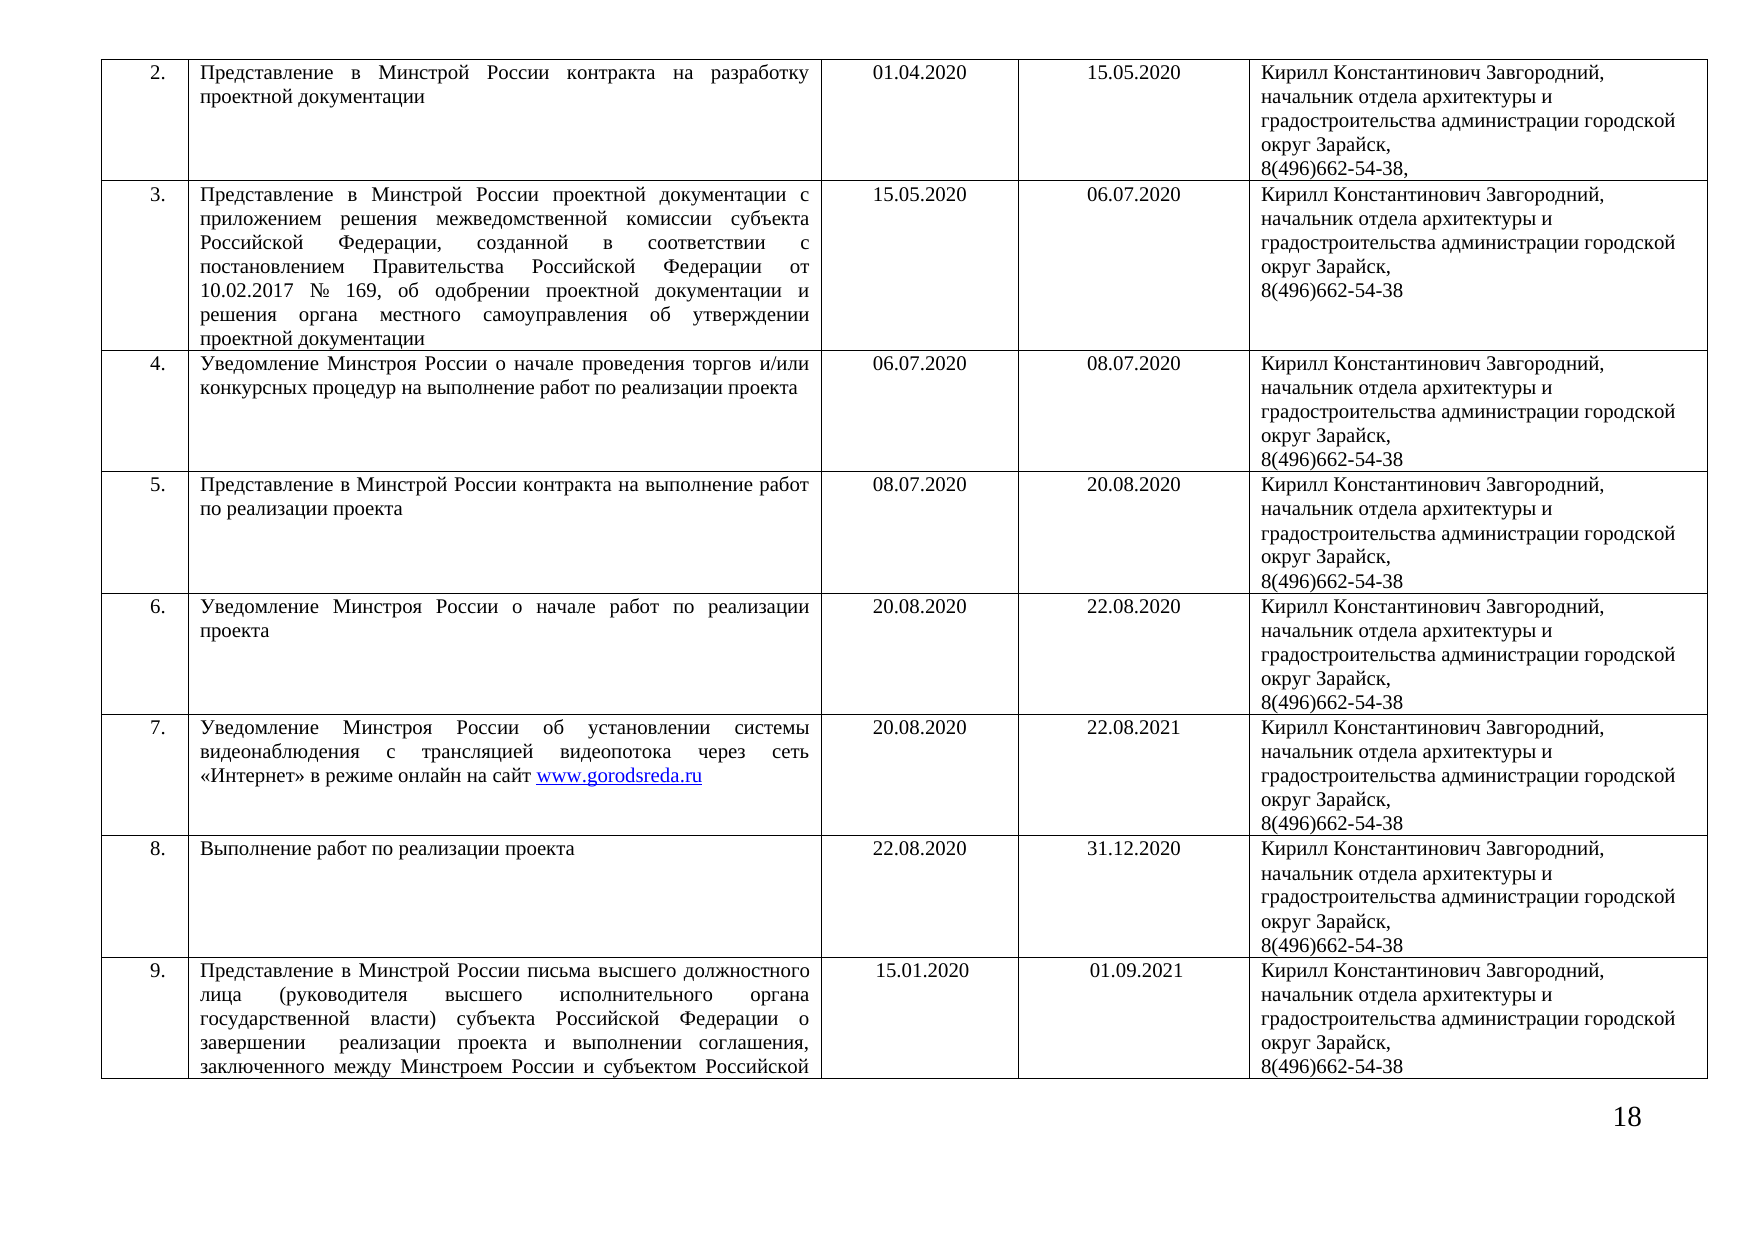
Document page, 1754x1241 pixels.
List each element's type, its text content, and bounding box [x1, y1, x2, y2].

table_cell 08.07.2020 [822, 472, 1018, 593]
table_cell Кирилл Константинович Завгородний, начальник отдела архитектуры и градостроительства администрации городской округ Зарайск, 8(496)662-54-38 [1250, 836, 1707, 957]
table_cell Кирилл Константинович Завгородний, начальник отдела архитектуры и градостроительства администрации городской округ Зарайск, 8(496)662-54-38 [1250, 594, 1707, 714]
table_cell [102, 472, 188, 593]
table_cell 20.08.2020 [1019, 472, 1249, 593]
table_cell 08.07.2020 [1019, 351, 1249, 471]
table_cell Кирилл Константинович Завгородний, начальник отдела архитектуры и градостроительства администрации городской округ Зарайск, 8(496)662-54-38 [1250, 715, 1707, 835]
table_cell [102, 958, 188, 1078]
table_cell 06.07.2020 [822, 351, 1018, 471]
table_cell 15.05.2020 [1019, 60, 1249, 180]
table_cell 15.05.2020 [822, 181, 1018, 350]
table_cell 01.04.2020 [822, 60, 1018, 180]
table_cell Уведомление Минстроя России об установлении системы видеонаблюдения с трансляцией видеопотока через сеть «Интернет» в режиме онлайн на сайт www.gorodsreda.ru [189, 715, 821, 835]
table_cell Уведомление Минстроя России о начале работ по реализации проекта [189, 594, 821, 714]
table_cell Выполнение работ по реализации проекта [189, 836, 821, 957]
table_cell [102, 181, 188, 350]
table_cell 31.12.2020 [1019, 836, 1249, 957]
table_cell Представление в Минстрой России контракта на разработку проектной документации [189, 60, 821, 180]
table_cell 22.08.2020 [1019, 594, 1249, 714]
table_cell [102, 836, 188, 957]
table_cell 15.01.2020 [822, 958, 1018, 1078]
table_cell [102, 351, 188, 471]
table_cell [102, 715, 188, 835]
table_cell 01.09.2021 [1019, 958, 1249, 1078]
table_cell [102, 60, 188, 180]
table_cell Представление в Минстрой России проектной документации с приложением решения межведомственной комиссии субъекта Российской Федерации, созданной в соответствии с постановлением Правительства Российской Федерации от 10.02.2017 № 169, об одобрении проектной документации и решения органа местного самоуправления об утверждении проектной документации [189, 181, 821, 350]
table_cell Представление в Минстрой России контракта на выполнение работ по реализации проекта [189, 472, 821, 593]
table_cell Уведомление Минстроя России о начале проведения торгов и/или конкурсных процедур на выполнение работ по реализации проекта [189, 351, 821, 471]
table_cell 20.08.2020 [822, 715, 1018, 835]
table_cell 20.08.2020 [822, 594, 1018, 714]
table_cell 22.08.2021 [1019, 715, 1249, 835]
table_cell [1250, 958, 1707, 1078]
table_cell Кирилл Константинович Завгородний, начальник отдела архитектуры и градостроительства администрации городской округ Зарайск, 8(496)662-54-38 [1250, 351, 1707, 471]
table_cell 22.08.2020 [822, 836, 1018, 957]
table_cell 06.07.2020 [1019, 181, 1249, 350]
table_cell Кирилл Константинович Завгородний, начальник отдела архитектуры и градостроительства администрации городской округ Зарайск, 8(496)662-54-38 [1250, 181, 1707, 350]
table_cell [189, 958, 821, 1078]
table_cell Кирилл Константинович Завгородний, начальник отдела архитектуры и градостроительства администрации городской округ Зарайск, 8(496)662-54-38, [1250, 60, 1707, 180]
table_cell [102, 594, 188, 714]
table_cell Кирилл Константинович Завгородний, начальник отдела архитектуры и градостроительства администрации городской округ Зарайск, 8(496)662-54-38 [1250, 472, 1707, 593]
